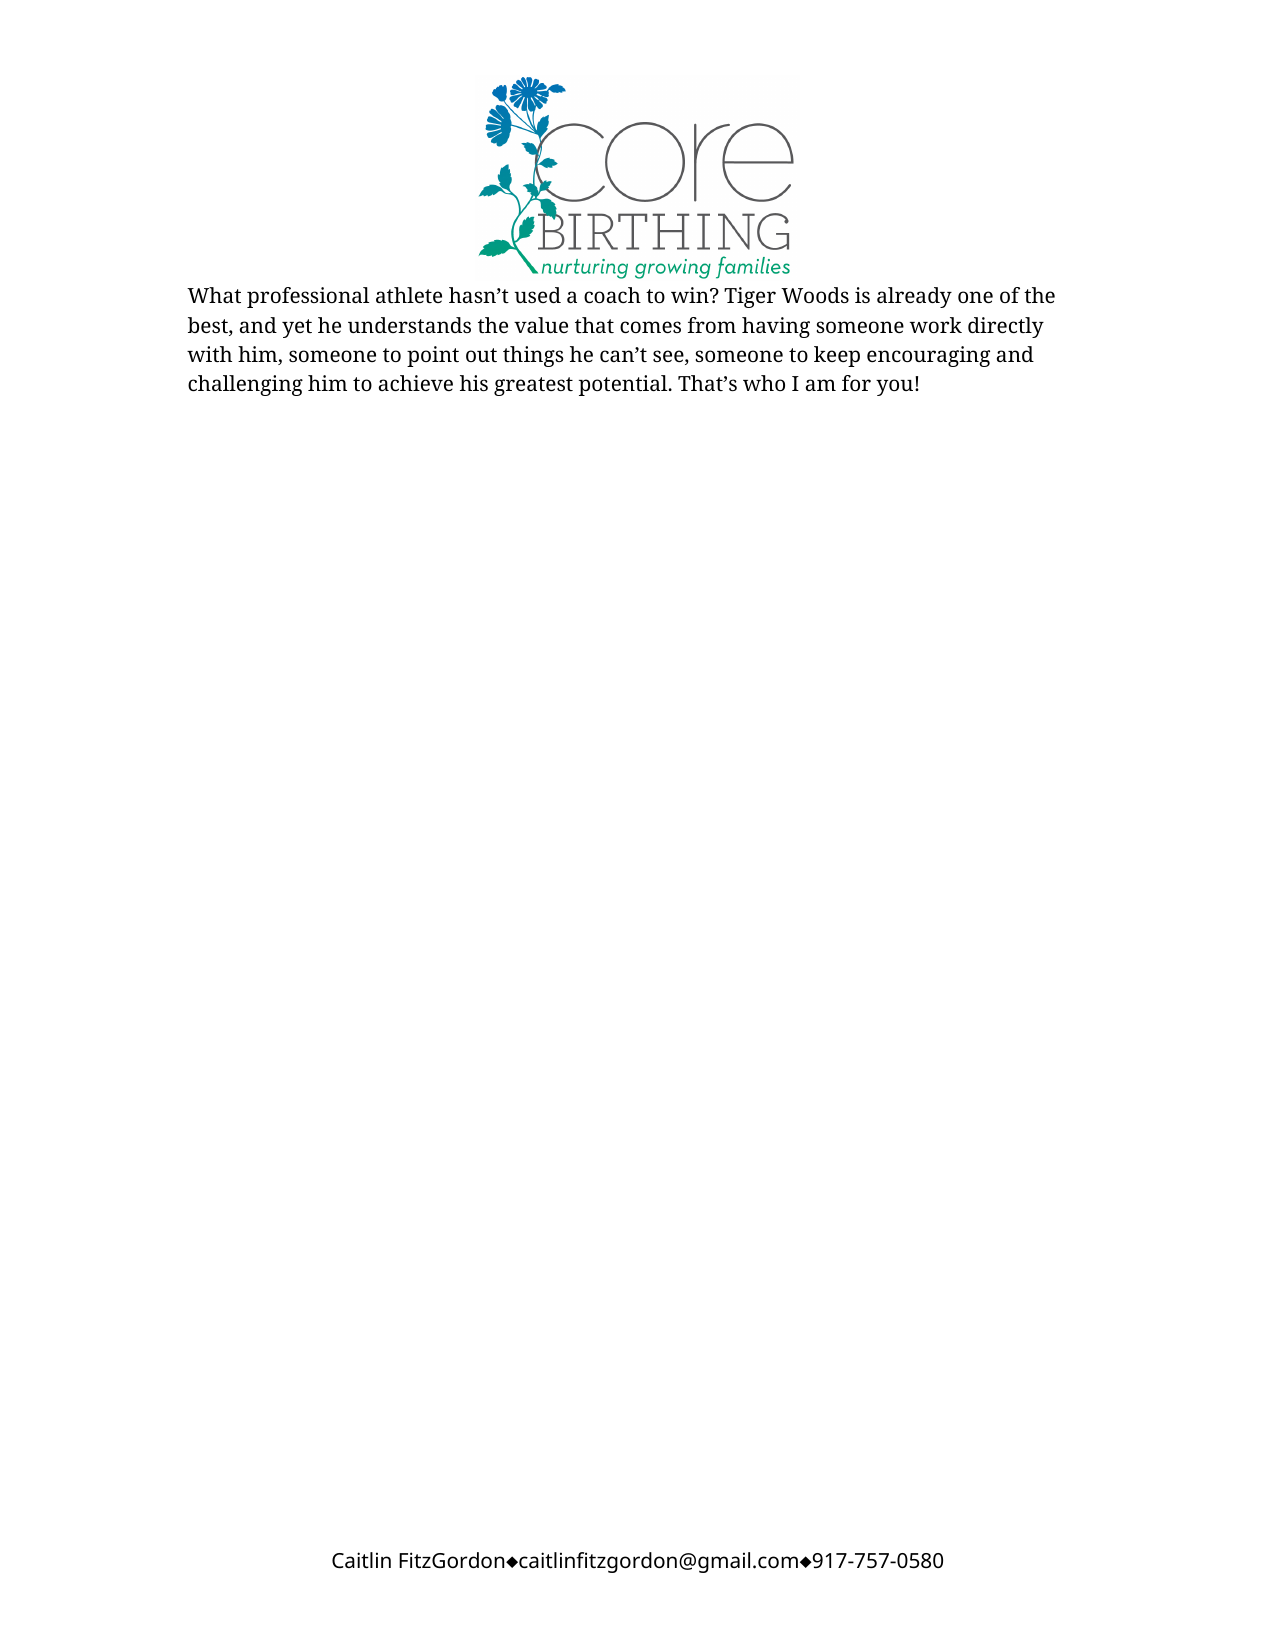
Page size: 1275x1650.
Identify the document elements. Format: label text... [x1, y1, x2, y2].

picture [475, 75, 800, 281]
text What professional athlete hasn’t used a coach to win? Tiger Woods is already one of the best, and yet he understands the value that comes from having someone work directly with him, someone to point out things he can’t see, someone to keep encouraging and challenging him to achieve his greatest potential. That’s who I am for you! [187, 281, 1087, 397]
